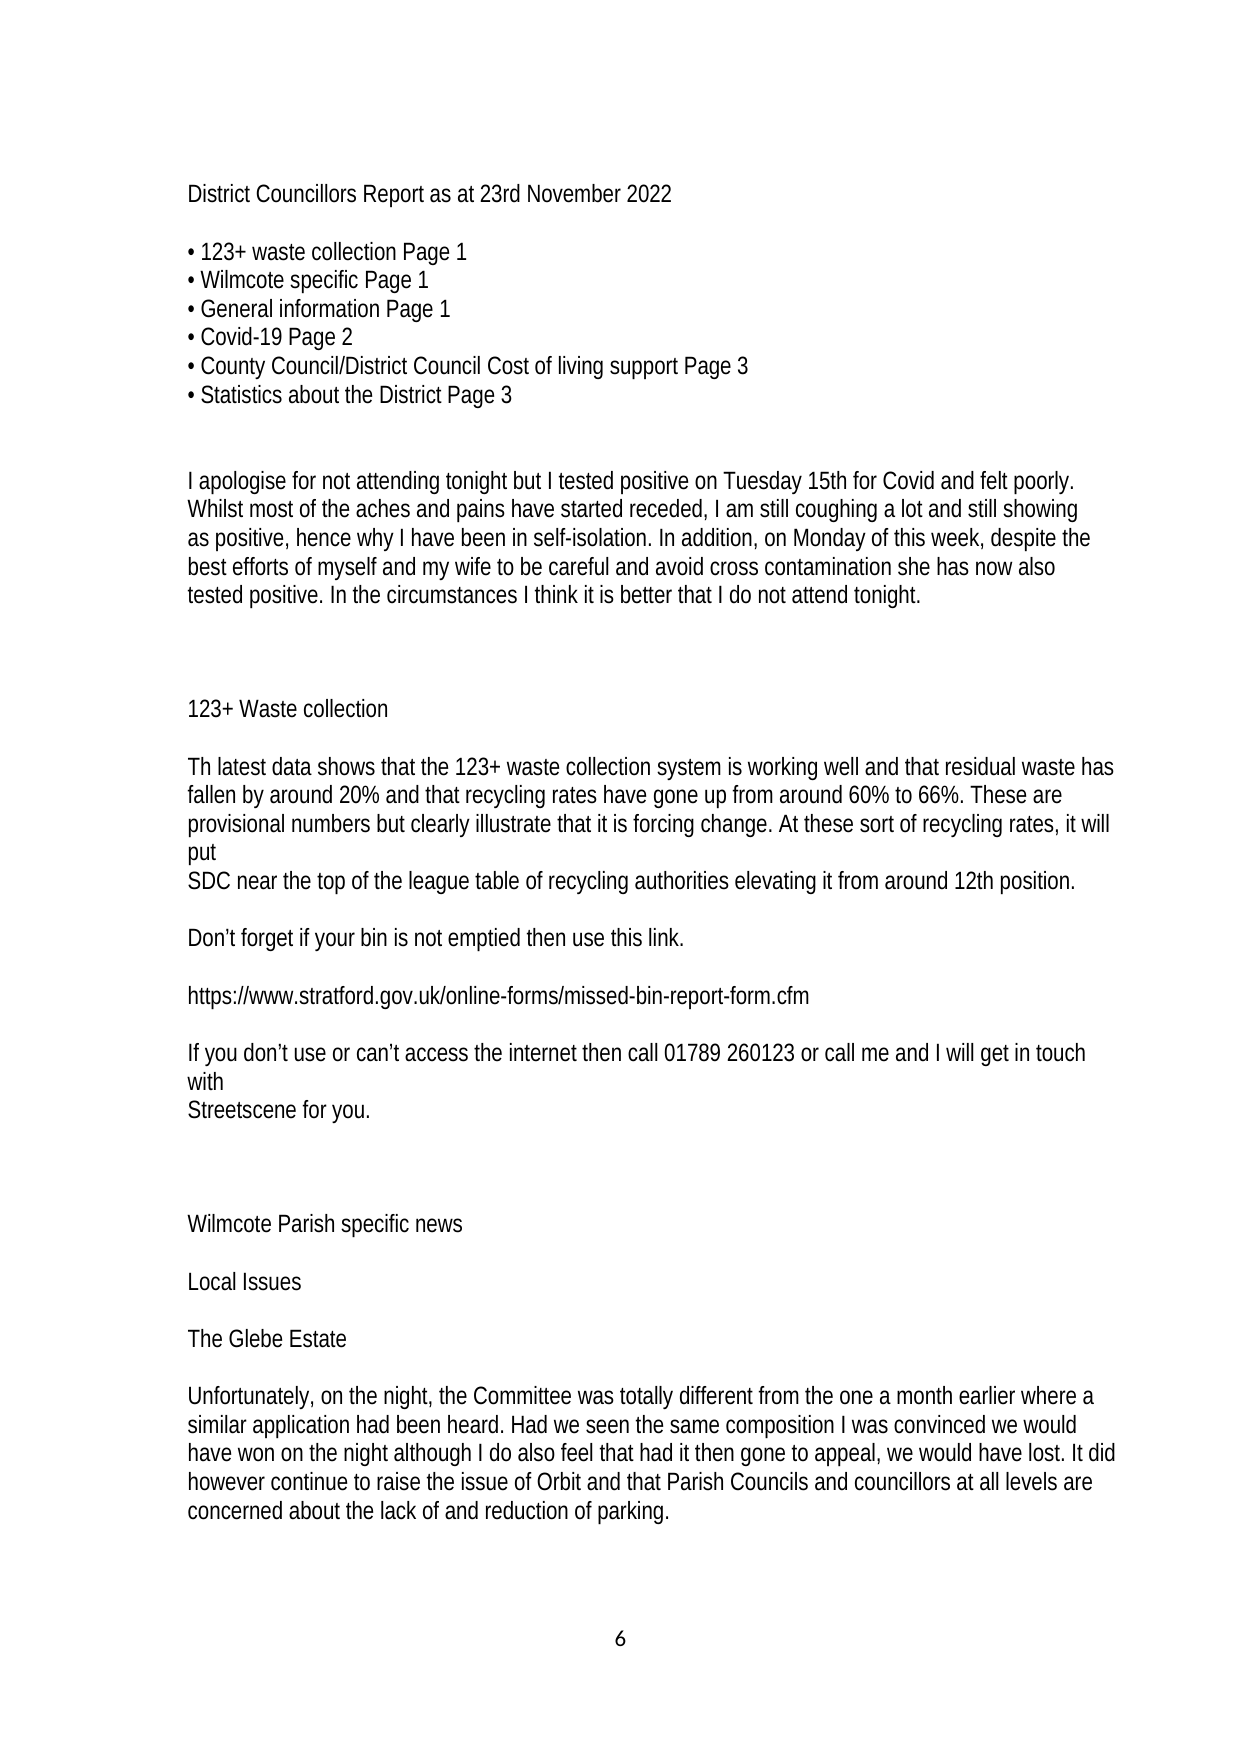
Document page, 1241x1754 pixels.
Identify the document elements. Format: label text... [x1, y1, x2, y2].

list SDC near the top of the league table of recycling authorities elevating it from around 12th position. [187, 866, 1128, 895]
list • Covid-19 Page 2 [187, 322, 1128, 351]
list Wilmcote Parish specific news [187, 1209, 1128, 1238]
list tested positive. In the circumstances I think it is better that I do not attend tonight. [187, 580, 1128, 609]
list Unfortunately, on the night, the Committee was totally different from the one a month earlier where a similar application had been heard. Had we seen the same composition I was convinced we would have won on the night although I do also feel that had it then gone to appeal, we would have lost. It did however continue to raise the issue of Orbit and that Parish Councils and councillors at all levels are concerned about the lack of and reduction of parking. [187, 1381, 1128, 1524]
list https://www.stratford.gov.uk/online-forms/missed-bin-report-form.cfm [187, 981, 1128, 1009]
list Don’t forget if your bin is not emptied then use this link. [187, 923, 1128, 952]
list best efforts of myself and my wife to be careful and avoid cross contamination she has now also [187, 552, 1128, 580]
list District Councillors Report as at 23rd November 2022 [187, 179, 1128, 208]
list Whilst most of the aches and pains have started receded, I am still coughing a lot and still showing [187, 494, 1128, 523]
list as positive, hence why I have been in self-isolation. In addition, on Monday of this week, despite the [187, 523, 1128, 552]
list fallen by around 20% and that recycling rates have gone up from around 60% to 66%. These are [187, 780, 1128, 809]
list • 123+ waste collection Page 1 [187, 236, 1128, 265]
list • General information Page 1 [187, 294, 1128, 322]
list provisional numbers but clearly illustrate that it is forcing change. At these sort of recycling rates, it will put [187, 809, 1128, 866]
list 123+ Waste collection [187, 694, 1128, 723]
list If you don’t use or can’t access the internet then call 01789 260123 or call me and I will get in touch with [187, 1038, 1128, 1095]
list • Wilmcote specific Page 1 [187, 265, 1128, 294]
list Th latest data shows that the 123+ waste collection system is working well and that residual waste has [187, 751, 1128, 780]
list I apologise for not attending tonight but I tested positive on Tuesday 15th for Covid and felt poorly. [187, 466, 1128, 494]
list Streetscene for you. [187, 1095, 1128, 1124]
list • County Council/District Council Cost of living support Page 3 [187, 351, 1128, 380]
list Local Issues [187, 1266, 1128, 1295]
list • Statistics about the District Page 3 [187, 380, 1128, 408]
list The Glebe Estate [187, 1324, 1128, 1352]
